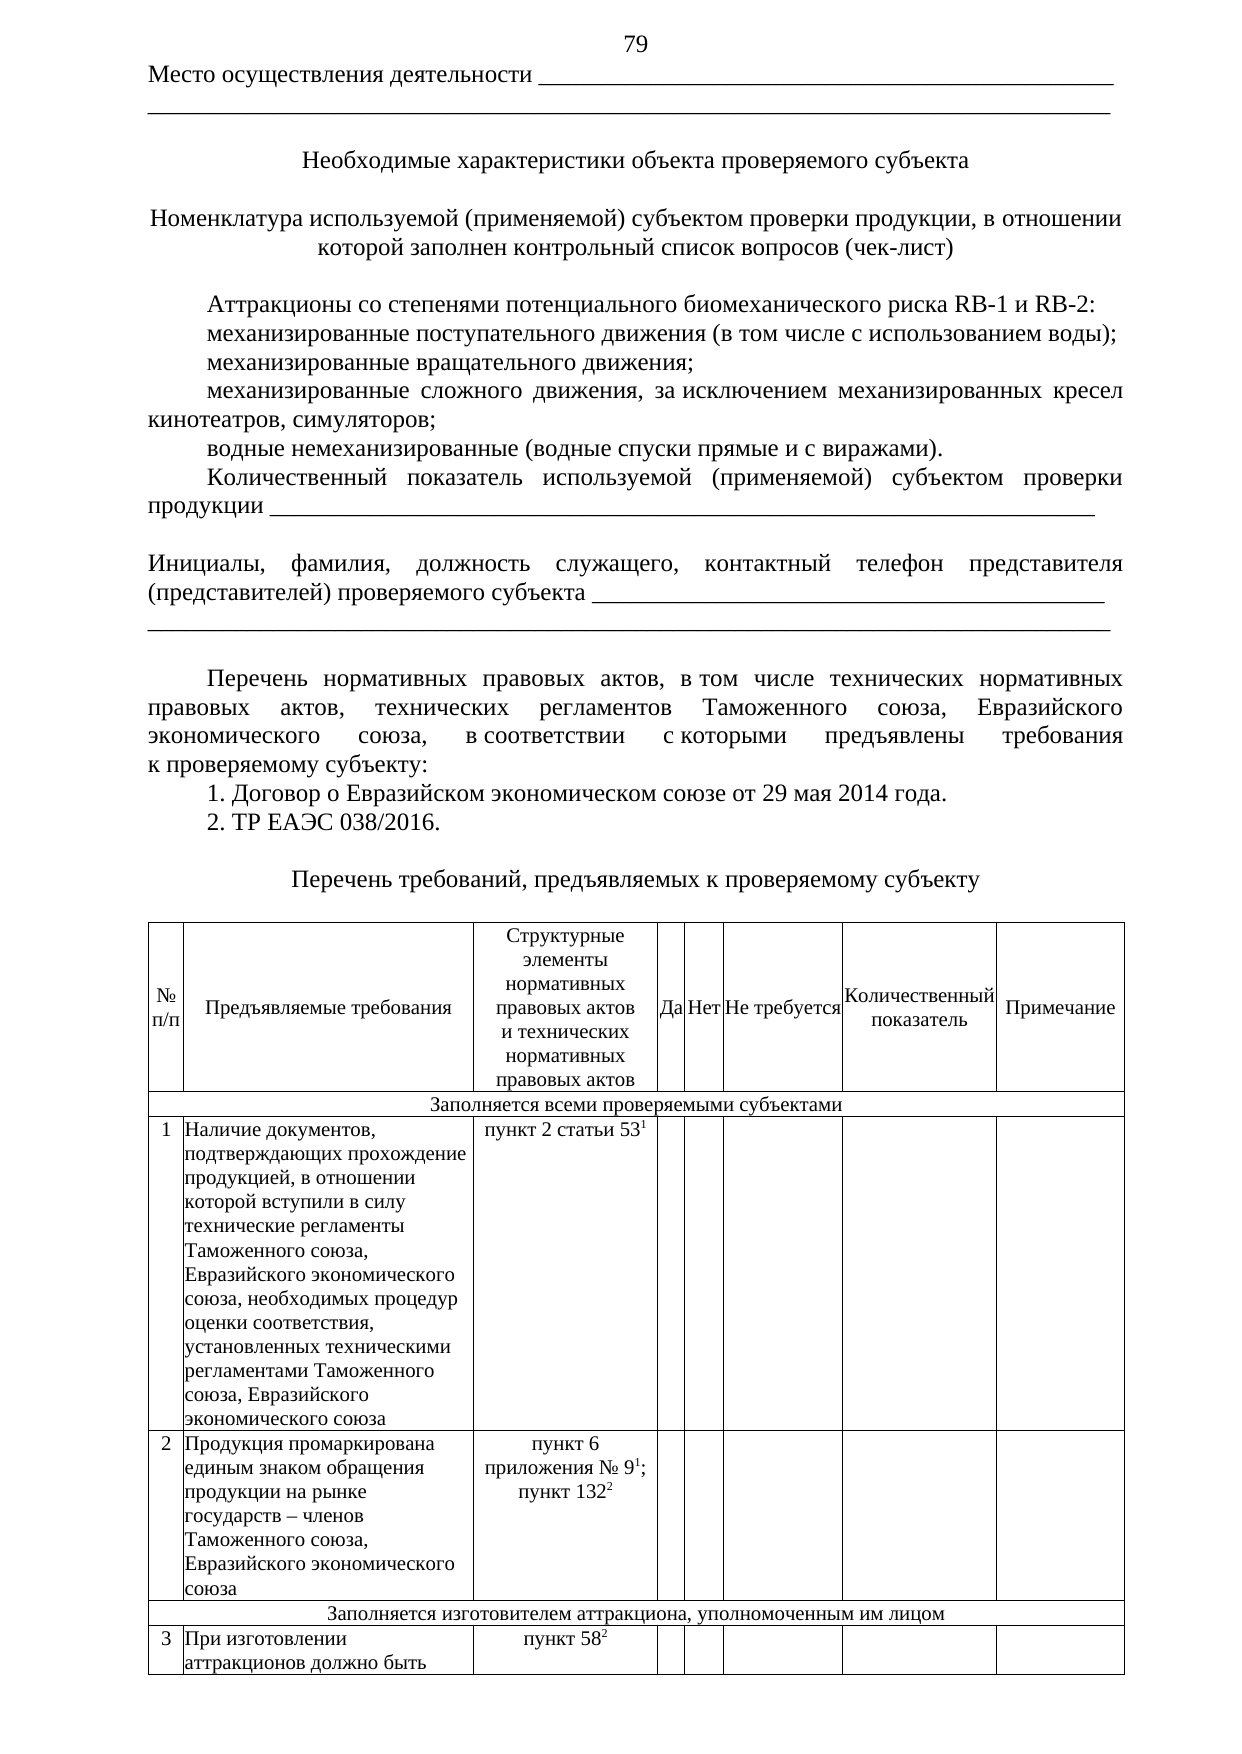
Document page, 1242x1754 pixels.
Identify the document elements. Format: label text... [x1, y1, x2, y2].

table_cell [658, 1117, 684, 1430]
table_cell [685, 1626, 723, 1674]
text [148, 88, 1123, 117]
text Количественный показатель используемой (применяемой) субъектом проверки продукции __________________________________________________________________ [148, 462, 1123, 519]
text 2. ТР ЕАЭС 038/2016. [148, 807, 1123, 835]
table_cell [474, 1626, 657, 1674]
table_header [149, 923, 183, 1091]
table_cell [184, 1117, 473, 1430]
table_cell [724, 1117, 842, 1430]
text механизированные сложного движения, за исключением механизированных кресел кинотеатров, симуляторов; [148, 375, 1123, 433]
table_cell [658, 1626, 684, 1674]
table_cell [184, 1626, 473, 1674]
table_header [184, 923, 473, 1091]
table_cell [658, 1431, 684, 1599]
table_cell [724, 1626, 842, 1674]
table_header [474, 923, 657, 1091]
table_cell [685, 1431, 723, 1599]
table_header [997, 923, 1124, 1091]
text механизированные поступательного движения (в том числе с использованием воды); [148, 318, 1123, 347]
text механизированные вращательного движения; [148, 347, 1123, 375]
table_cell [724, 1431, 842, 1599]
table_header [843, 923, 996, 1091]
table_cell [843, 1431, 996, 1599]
text водные немеханизированные (водные спуски прямые и с виражами). [148, 433, 1123, 462]
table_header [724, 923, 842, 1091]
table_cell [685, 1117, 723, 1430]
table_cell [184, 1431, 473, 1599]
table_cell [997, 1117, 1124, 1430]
text _____________________________________________________________________________ [148, 605, 1123, 634]
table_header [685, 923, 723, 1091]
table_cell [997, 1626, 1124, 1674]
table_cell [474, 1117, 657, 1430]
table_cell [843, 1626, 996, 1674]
text Номенклатура используемой (применяемой) субъектом проверки продукции, в отношении которой заполнен контрольный список вопросов (чек-лист) [148, 203, 1123, 260]
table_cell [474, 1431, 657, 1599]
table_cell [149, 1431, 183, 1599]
text 1. Договор о Евразийском экономическом союзе от 29 мая 2014 года. [148, 778, 1123, 807]
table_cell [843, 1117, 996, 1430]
text Перечень требований, предъявляемых к проверяемому субъекту [148, 864, 1123, 893]
text Перечень нормативных правовых актов, в том числе технических нормативных правовых актов, технических регламентов Таможенного союза, Евразийского экономического союза, в соответствии с которыми предъявлены требования к проверяемому субъекту: [148, 663, 1123, 778]
text Аттракционы со степенями потенциального биомеханического риска RB-1 и RB-2: [148, 289, 1123, 318]
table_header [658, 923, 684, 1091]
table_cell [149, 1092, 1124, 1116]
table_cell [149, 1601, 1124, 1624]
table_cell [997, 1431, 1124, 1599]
text Инициалы, фамилия, должность служащего, контактный телефон представителя (представителей) проверяемого субъекта _________________________________________ [148, 548, 1123, 605]
text Место осуществления деятельности ______________________________________________ [148, 59, 1123, 88]
text Необходимые характеристики объекта проверяемого субъекта [148, 145, 1123, 174]
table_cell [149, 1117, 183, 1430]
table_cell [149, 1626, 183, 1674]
